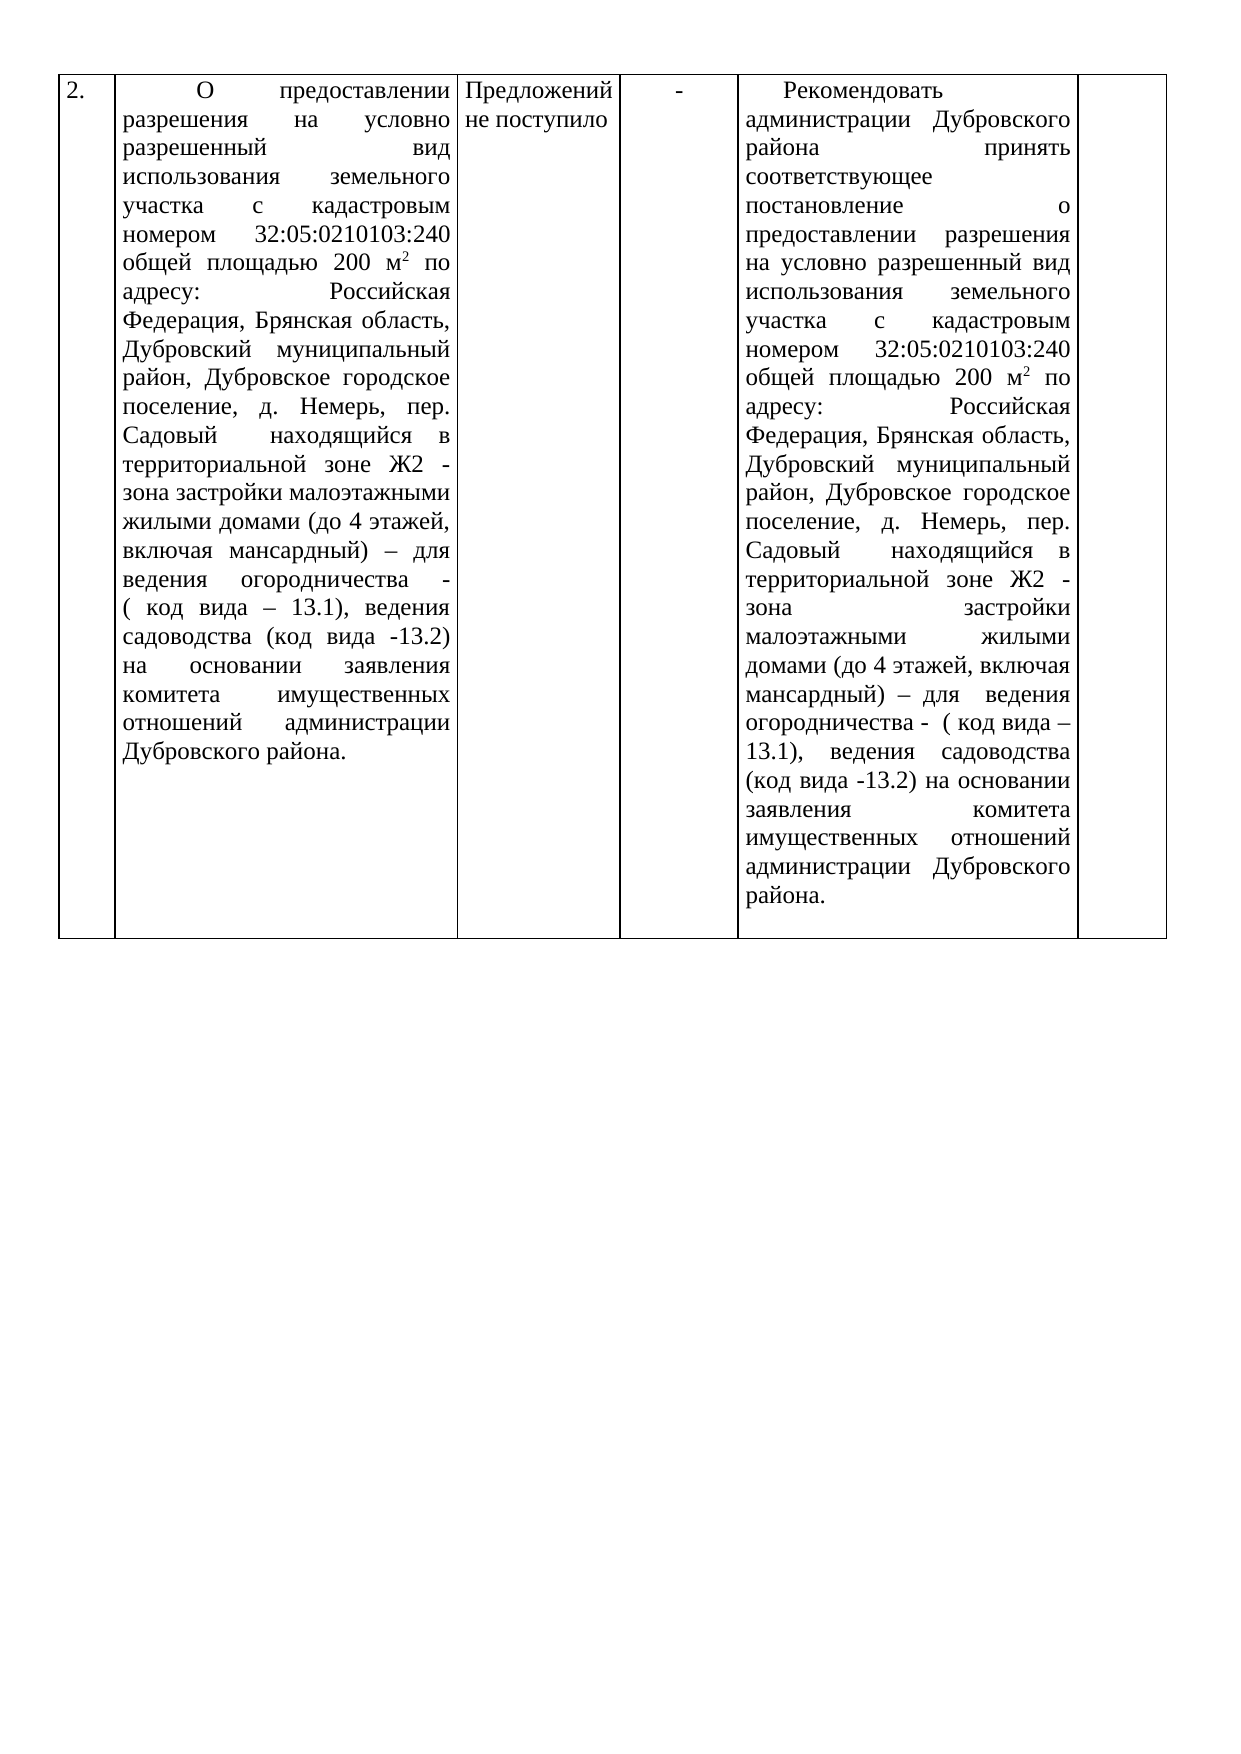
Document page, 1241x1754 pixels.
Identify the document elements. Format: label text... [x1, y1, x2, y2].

table_cell О предоставлении разрешения на условно разрешенный вид использования земельного участка с кадастровым номером 32:05:0210103:240 общей площадью 200 м2 по адресу: Российская Федерация, Брянская область, Дубровский муниципальный район, Дубровское городское поселение, д. Немерь, пер. Садовый находящийся в территориальной зоне Ж2 -зона застройки малоэтажными жилыми домами (до 4 этажей, включая мансардный) – для ведения огородничества - ( код вида – 13.1), ведения садоводства (код вида -13.2) на основании заявления комитета имущественных отношений администрации Дубровского района. [116, 75, 457, 937]
table_cell Предложений не поступило [458, 75, 619, 937]
table_cell - [621, 75, 737, 937]
table_cell 2. [60, 75, 114, 937]
table_cell [1079, 75, 1166, 937]
table_cell Рекомендовать администрации Дубровского района принять соответствующее постановление о предоставлении разрешения на условно разрешенный вид использования земельного участка с кадастровым номером 32:05:0210103:240 общей площадью 200 м2 по адресу: Российская Федерация, Брянская область, Дубровский муниципальный район, Дубровское городское поселение, д. Немерь, пер. Садовый находящийся в территориальной зоне Ж2 -зона застройки малоэтажными жилыми домами (до 4 этажей, включая мансардный) – для ведения огородничества - ( код вида – 13.1), ведения садоводства (код вида -13.2) на основании заявления комитета имущественных отношений администрации Дубровского района. [739, 75, 1077, 937]
